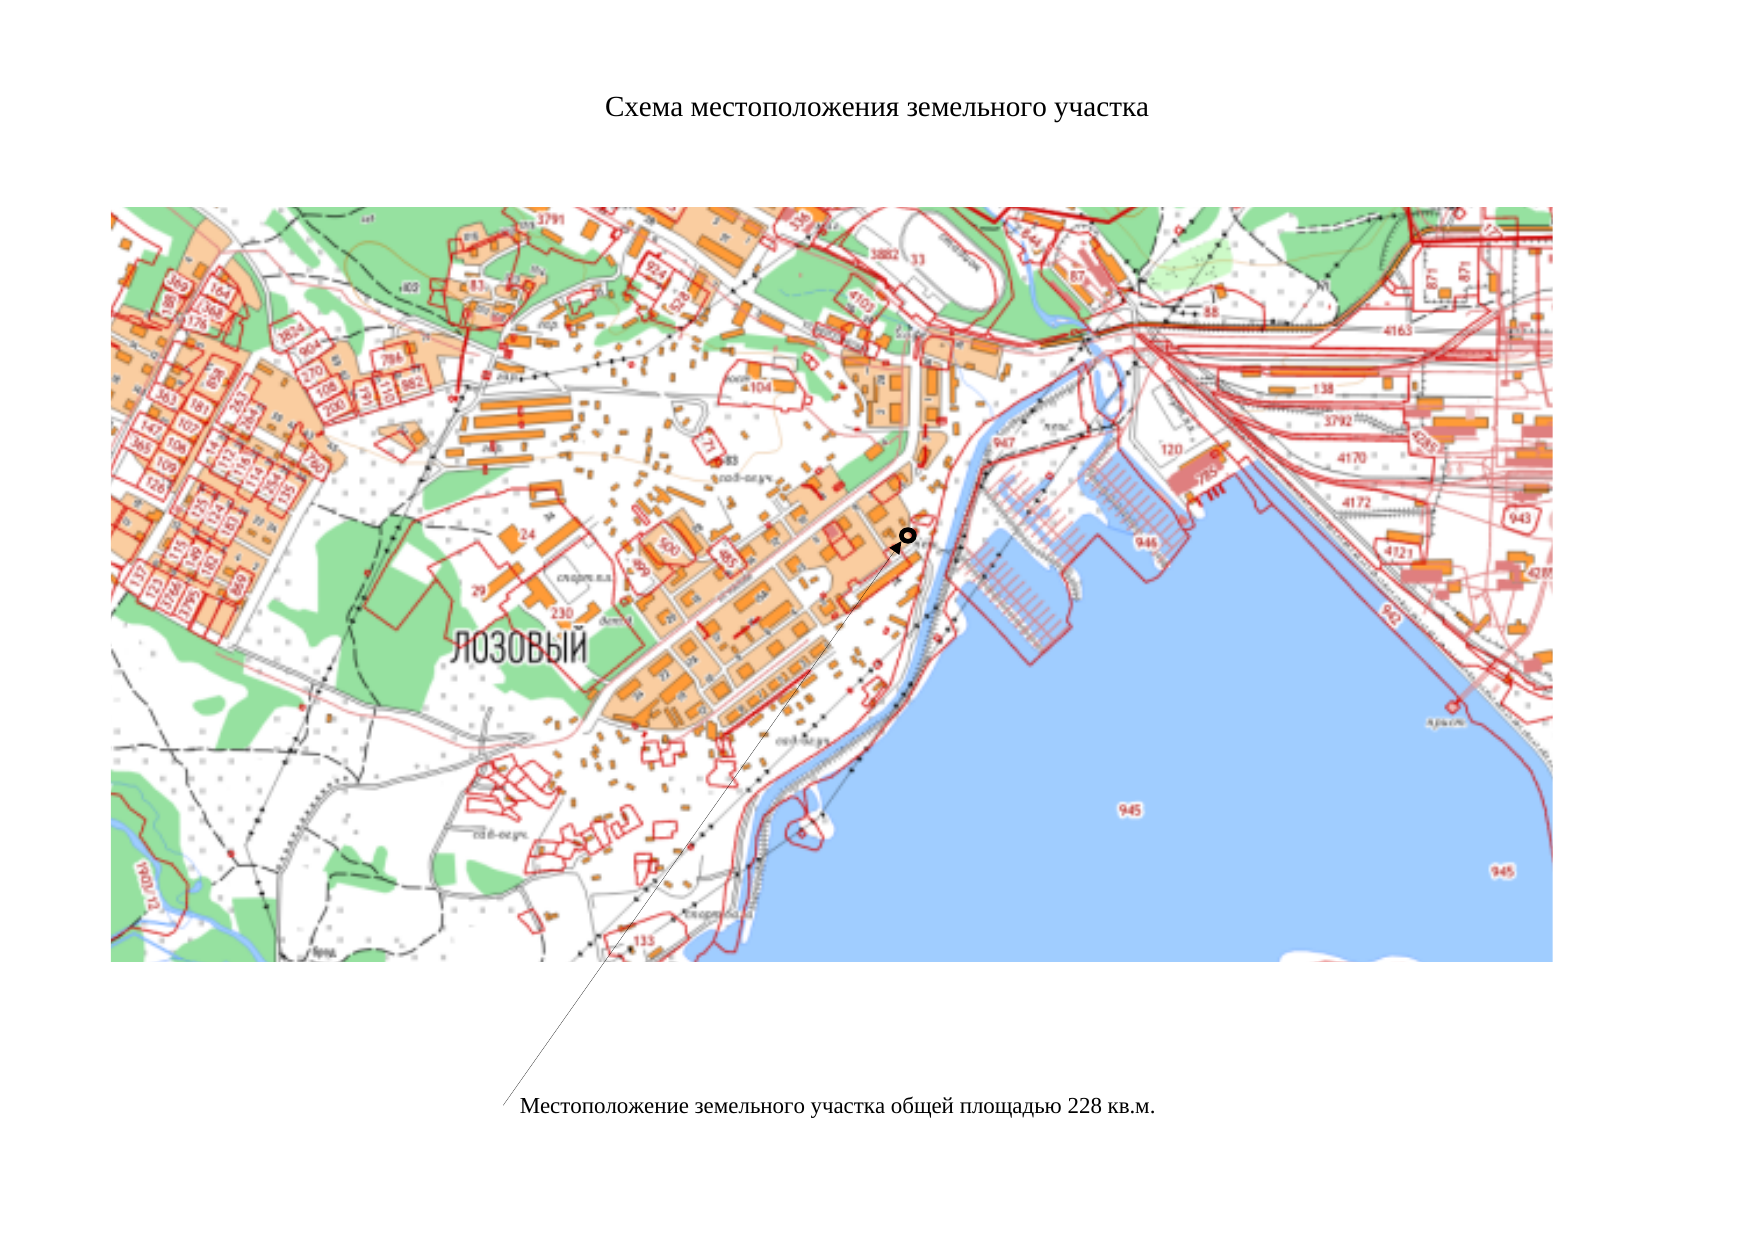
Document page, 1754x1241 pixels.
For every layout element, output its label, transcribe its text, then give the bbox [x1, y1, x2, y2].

picture [110, 207, 1553, 962]
text Местоположение земельного участка общей площадью 228 кв.м. [59, 1092, 1695, 1118]
text Схема местоположения земельного участка [59, 89, 1695, 122]
